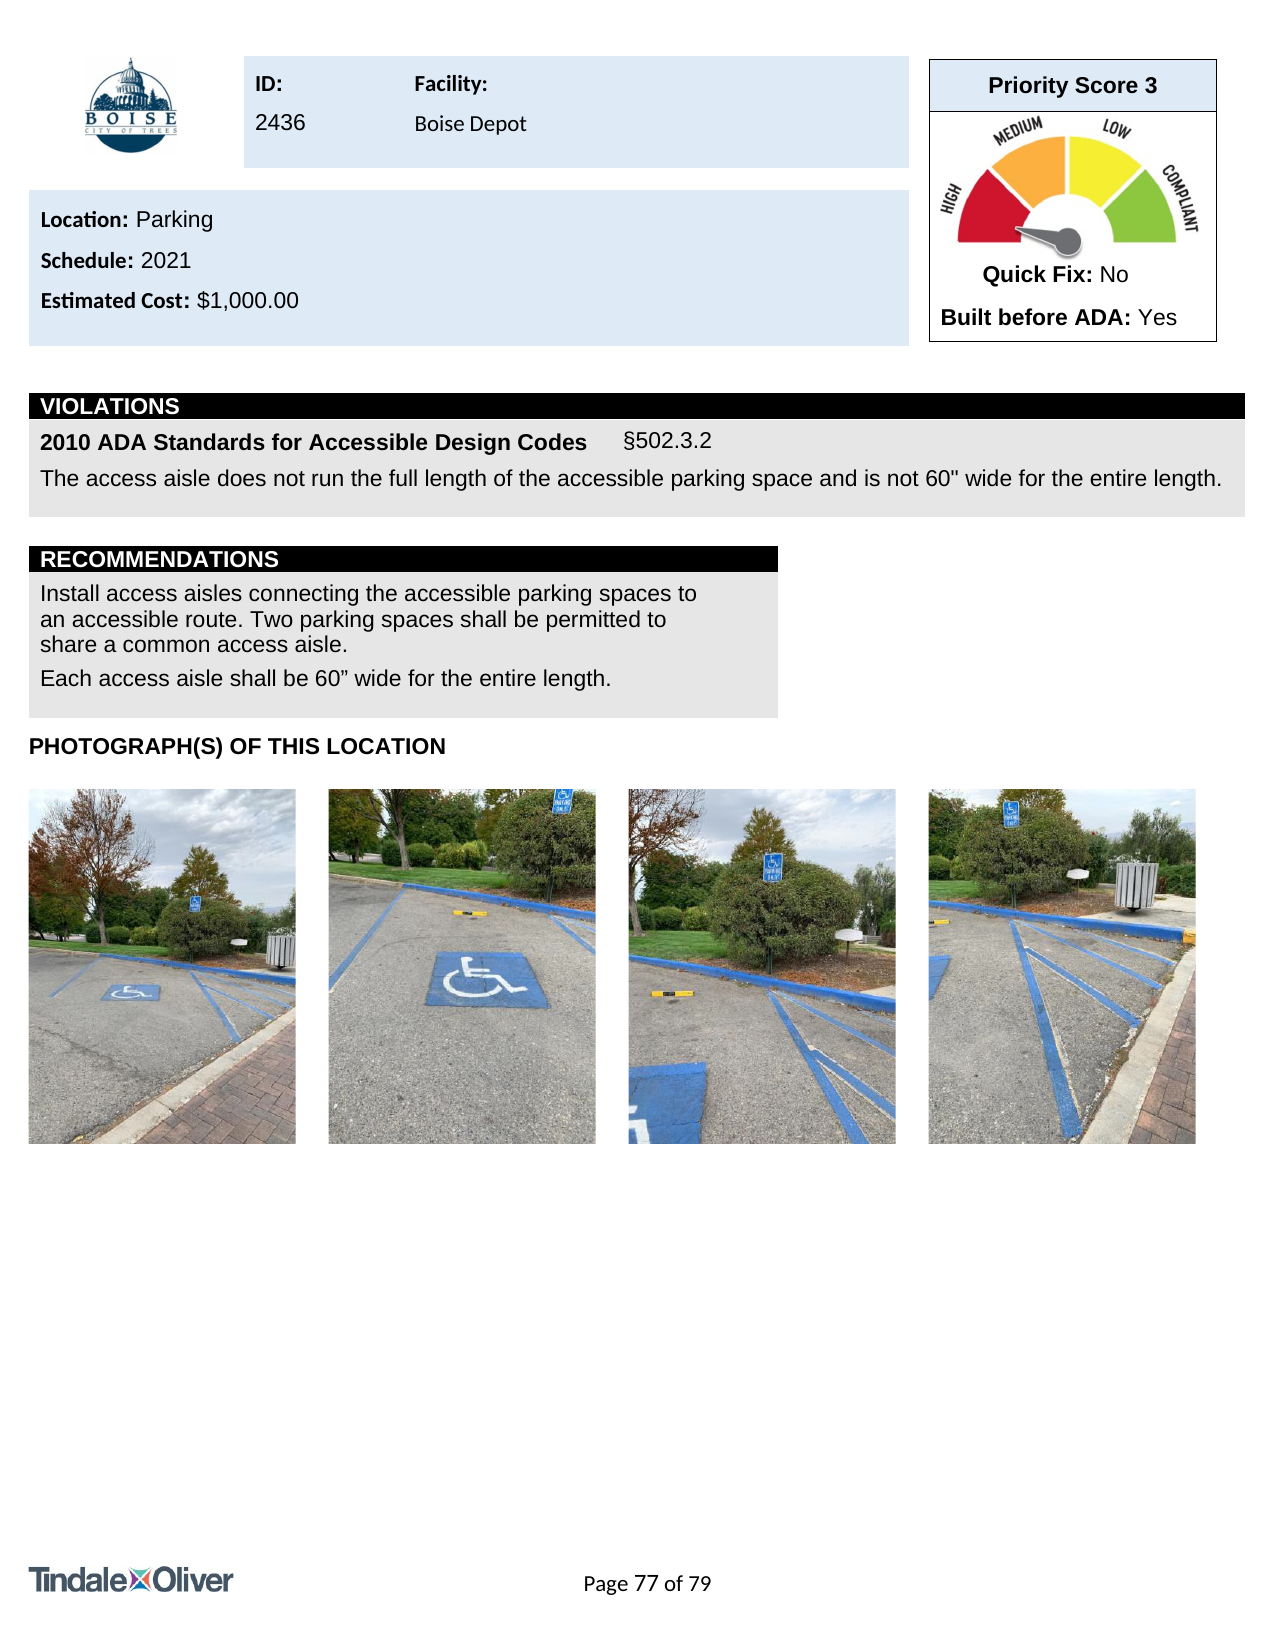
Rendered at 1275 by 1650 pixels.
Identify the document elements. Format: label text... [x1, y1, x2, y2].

table_header Location: Parking Schedule: 2021 Estimated Cost: $1,000.00 [29, 190, 909, 346]
table_header ID: 2436 [244, 56, 403, 168]
table_cell Quick Fix: No Built before ADA: Yes [930, 112, 1216, 341]
table_header [29, 56, 243, 168]
picture [938, 112, 1201, 261]
picture [28, 1566, 234, 1592]
table_header RECOMMENDATIONS [29, 546, 778, 572]
picture [628, 789, 896, 1144]
picture [328, 789, 596, 1144]
picture [28, 789, 296, 1144]
picture [928, 789, 1196, 1144]
table_header Facility: Boise Depot [403, 56, 909, 168]
subtitle PHOTOGRAPH(S) OF THIS LOCATION [28, 733, 1246, 759]
table_cell Install access aisles connecting the accessible parking spaces to an accessible route. Two parking spaces shall be permitted to share a common access aisle. Each access aisle shall be 60” wide for the entire length. [29, 572, 778, 718]
picture [84, 56, 178, 154]
table_header VIOLATIONS [29, 393, 1245, 419]
table_cell 2010 ADA Standards for Accessible Design Codes §502.3.2 The access aisle does not run the full length of the accessible parking space and is not 60" wide for the entire length. [29, 420, 1245, 517]
table_header Priority Score 3 [930, 60, 1216, 111]
